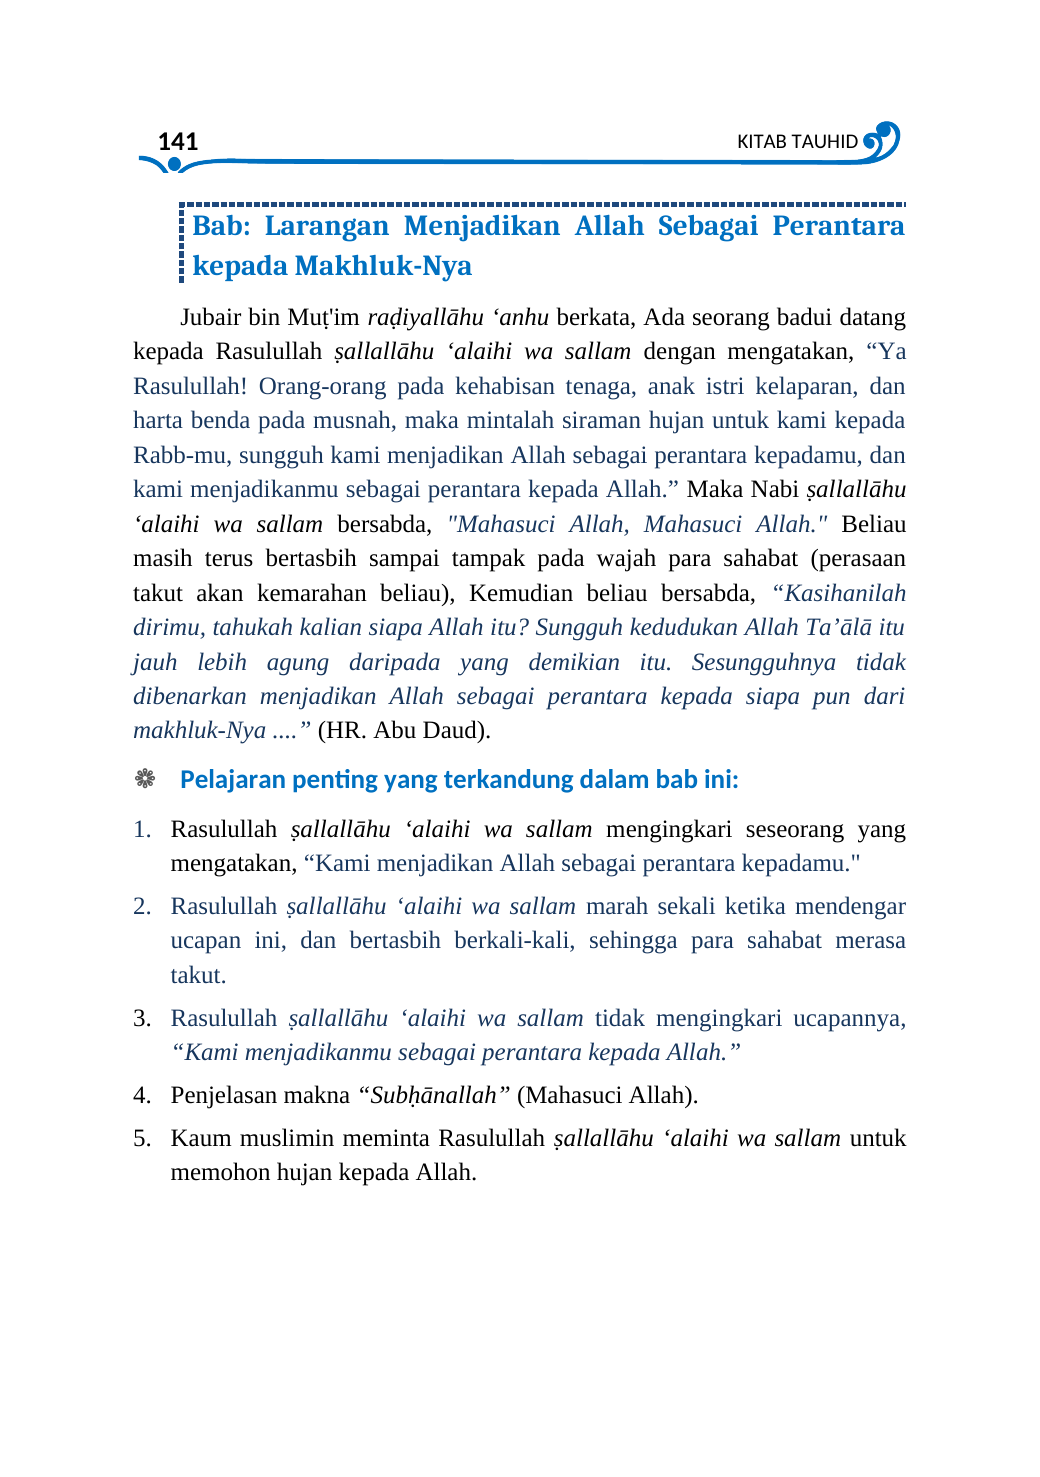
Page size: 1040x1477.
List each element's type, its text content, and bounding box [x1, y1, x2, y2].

list Rasulullah ṣallallāhu ‘alaihi wa sallam mengingkari seseorang yang mengatakan, “Kami menjadikan Allah sebagai perantara kepadamu." [133, 814, 906, 877]
subtitle Pelajaran penting yang terkandung dalam bab ini: [133, 763, 906, 796]
subtitle Bab: Larangan Menjadikan Allah Sebagai Perantara kepada Makhluk-Nya [179, 202, 906, 283]
picture [138, 114, 907, 173]
list Rasulullah ṣallallāhu ‘alaihi wa sallam tidak mengingkari ucapannya, “Kami menjadikanmu sebagai perantara kepada Allah.” [133, 1003, 906, 1066]
list Kaum muslimin meminta Rasulullah ṣallallāhu ‘alaihi wa sallam untuk memohon hujan kepada Allah. [133, 1123, 906, 1186]
text Jubair bin Muṭ'im raḍiyallāhu ‘anhu berkata, Ada seorang badui datang kepada Rasulullah ṣallallāhu ‘alaihi wa sallam dengan mengatakan, “Ya Rasulullah! Orang-orang pada kehabisan tenaga, anak istri kelaparan, dan harta benda pada musnah, maka mintalah siraman hujan untuk kami kepada Rabb-mu, sungguh kami menjadikan Allah sebagai perantara kepadamu, dan kami menjadikanmu sebagai perantara kepada Allah.” Maka Nabi ṣallallāhu ‘alaihi wa sallam bersabda, "Mahasuci Allah, Mahasuci Allah." Beliau masih terus bertasbih sampai tampak pada wajah para sahabat (perasaan takut akan kemarahan beliau), Kemudian beliau bersabda, “Kasihanilah dirimu, tahukah kalian siapa Allah itu? Sungguh kedudukan Allah Ta’ālā itu jauh lebih agung daripada yang demikian itu. Sesungguhnya tidak dibenarkan menjadikan Allah sebagai perantara kepada siapa pun dari makhluk-Nya ....” (HR. Abu Daud). [133, 302, 906, 744]
list Penjelasan makna “Subḥānallah” (Mahasuci Allah). [133, 1080, 906, 1109]
list Rasulullah ṣallallāhu ‘alaihi wa sallam marah sekali ketika mendengar ucapan ini, dan bertasbih berkali-kali, sehingga para sahabat merasa takut. [133, 891, 906, 989]
